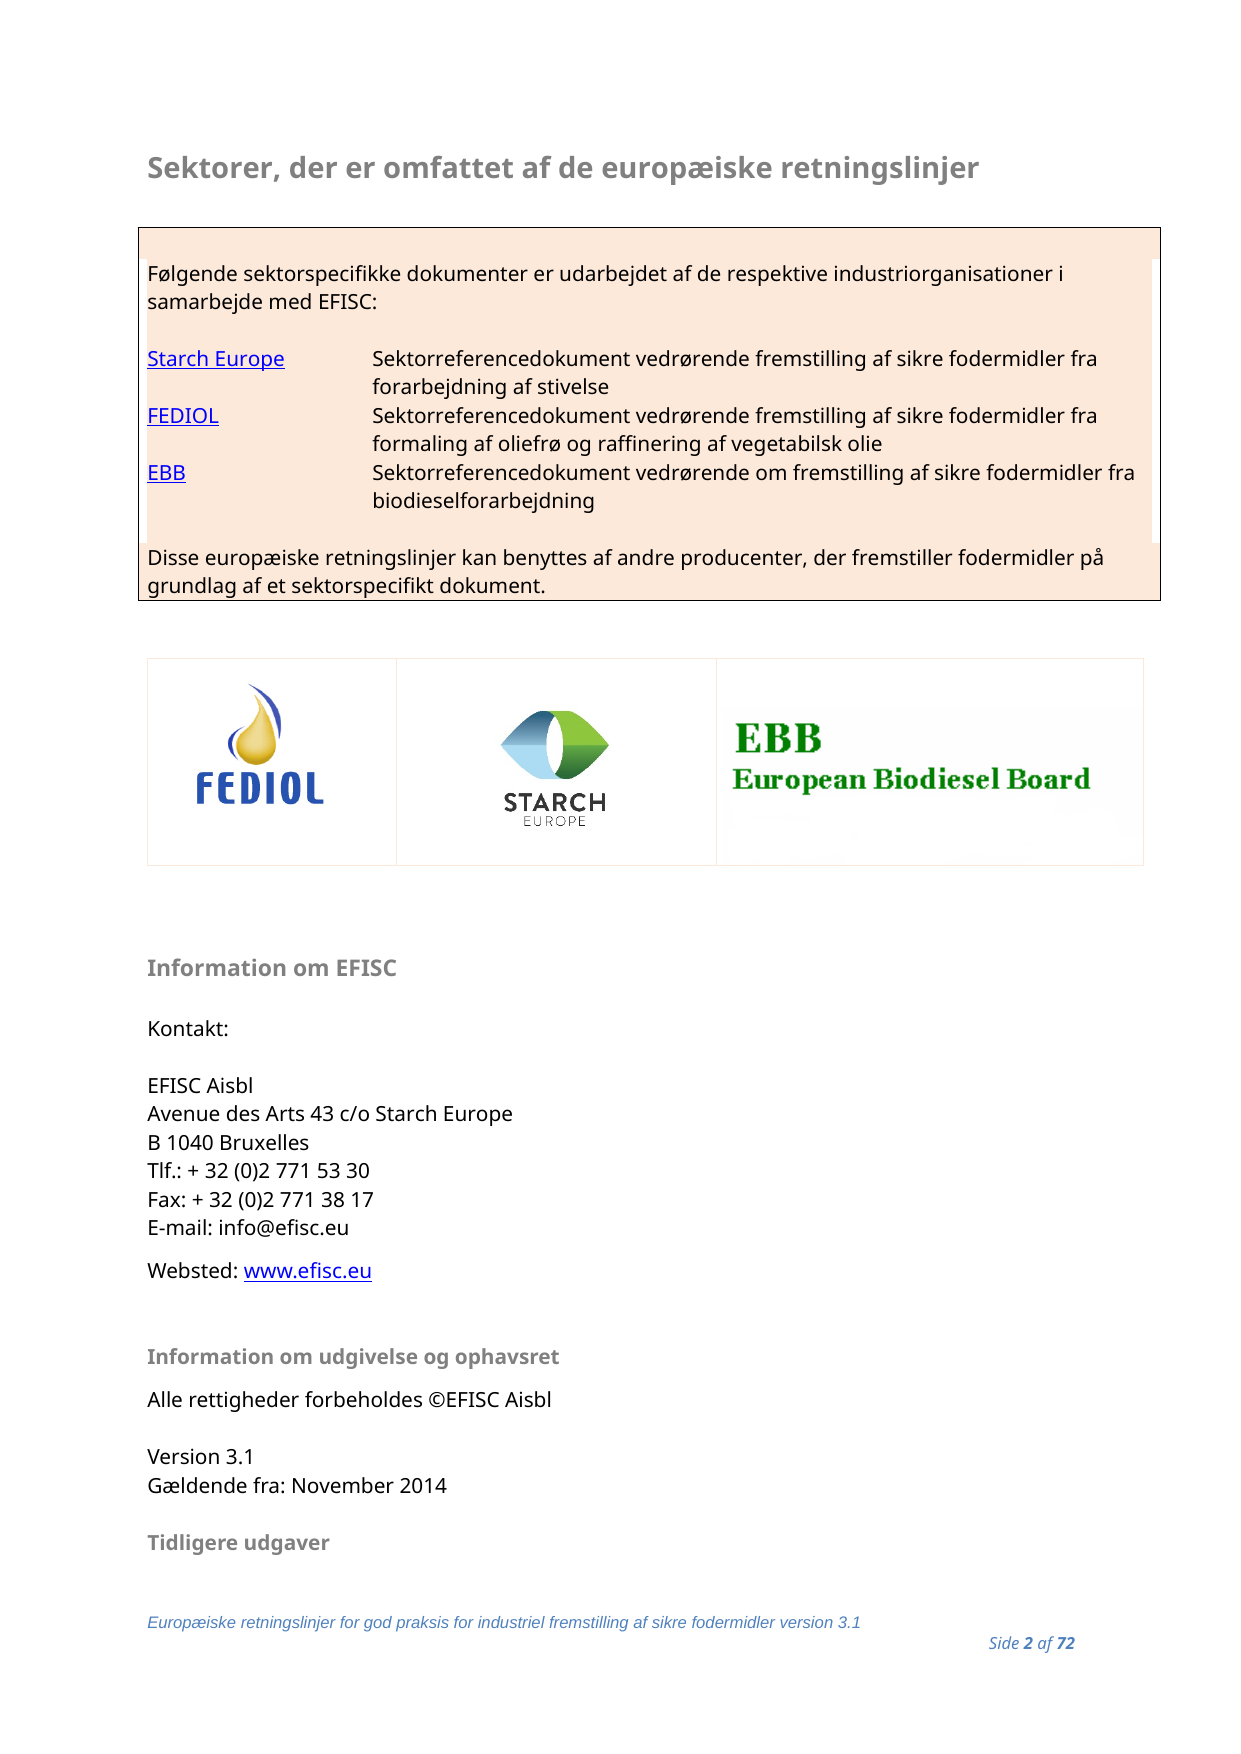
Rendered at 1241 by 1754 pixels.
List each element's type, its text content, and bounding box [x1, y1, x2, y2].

text Disse europæiske retningslinjer kan benyttes af andre producenter, der fremstiller fodermidler på grundlag af et sektorspecifikt dokument. [139, 540, 1160, 600]
text Avenue des Arts 43 c/o Starch Europe [147, 1099, 1152, 1128]
text Tidligere udgaver [147, 1528, 1152, 1556]
text B 1040 Bruxelles [147, 1128, 1152, 1156]
text Sektorer, der er omfattet af de europæiske retningslinjer [147, 148, 1152, 187]
text Version 3.1 [147, 1442, 1152, 1471]
text Kontakt: [147, 1014, 1152, 1043]
text Gældende fra: November 2014 [147, 1471, 1152, 1499]
text Starch Europe Sektorreferencedokument vedrørende fremstilling af sikre fodermidler fra forarbejdning af stivelse [147, 344, 1152, 401]
text E-mail: info@efisc.eu [147, 1213, 1152, 1242]
text Fax: + 32 (0)2 771 38 17 [147, 1185, 1152, 1213]
text EBB Sektorreferencedokument vedrørende om fremstilling af sikre fodermidler fra biodieselforarbejdning [147, 458, 1152, 514]
text Information om udgivelse og ophavsret [147, 1342, 1152, 1371]
text Følgende sektorspecifikke dokumenter er udarbejdet af de respektive industriorganisationer i samarbejde med EFISC: [147, 259, 1152, 316]
text Tlf.: + 32 (0)2 771 53 30 [147, 1156, 1152, 1185]
text FEDIOL Sektorreferencedokument vedrørende fremstilling af sikre fodermidler fra formaling af oliefrø og raffinering af vegetabilsk olie [147, 401, 1152, 458]
text EFISC Aisbl [147, 1071, 1152, 1099]
text Websted: www.efisc.eu [147, 1256, 1152, 1285]
text Information om EFISC [147, 952, 1152, 983]
text Alle rettigheder forbeholdes ©EFISC Aisbl [147, 1385, 1152, 1414]
